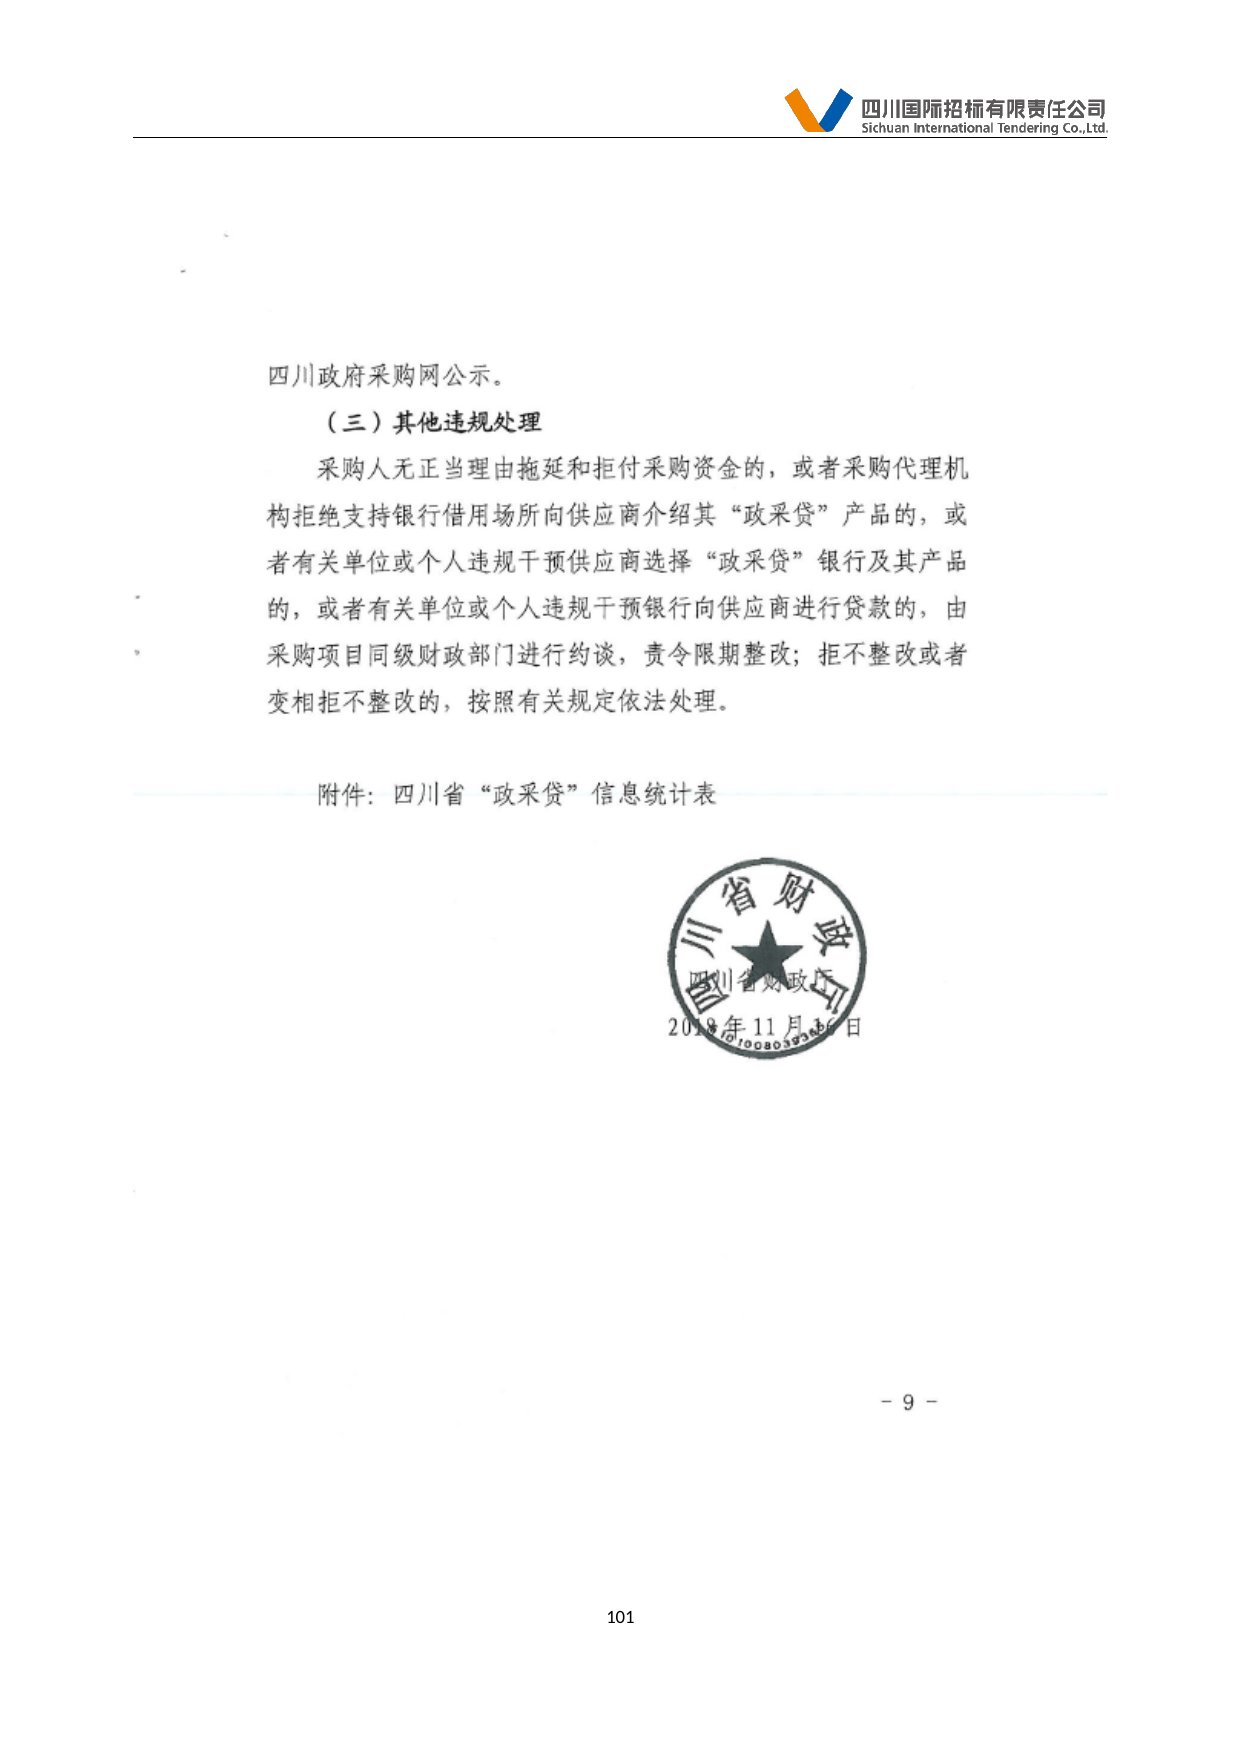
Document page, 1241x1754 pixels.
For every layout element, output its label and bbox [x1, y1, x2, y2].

picture [784, 88, 1108, 135]
picture [132, 166, 1108, 1493]
